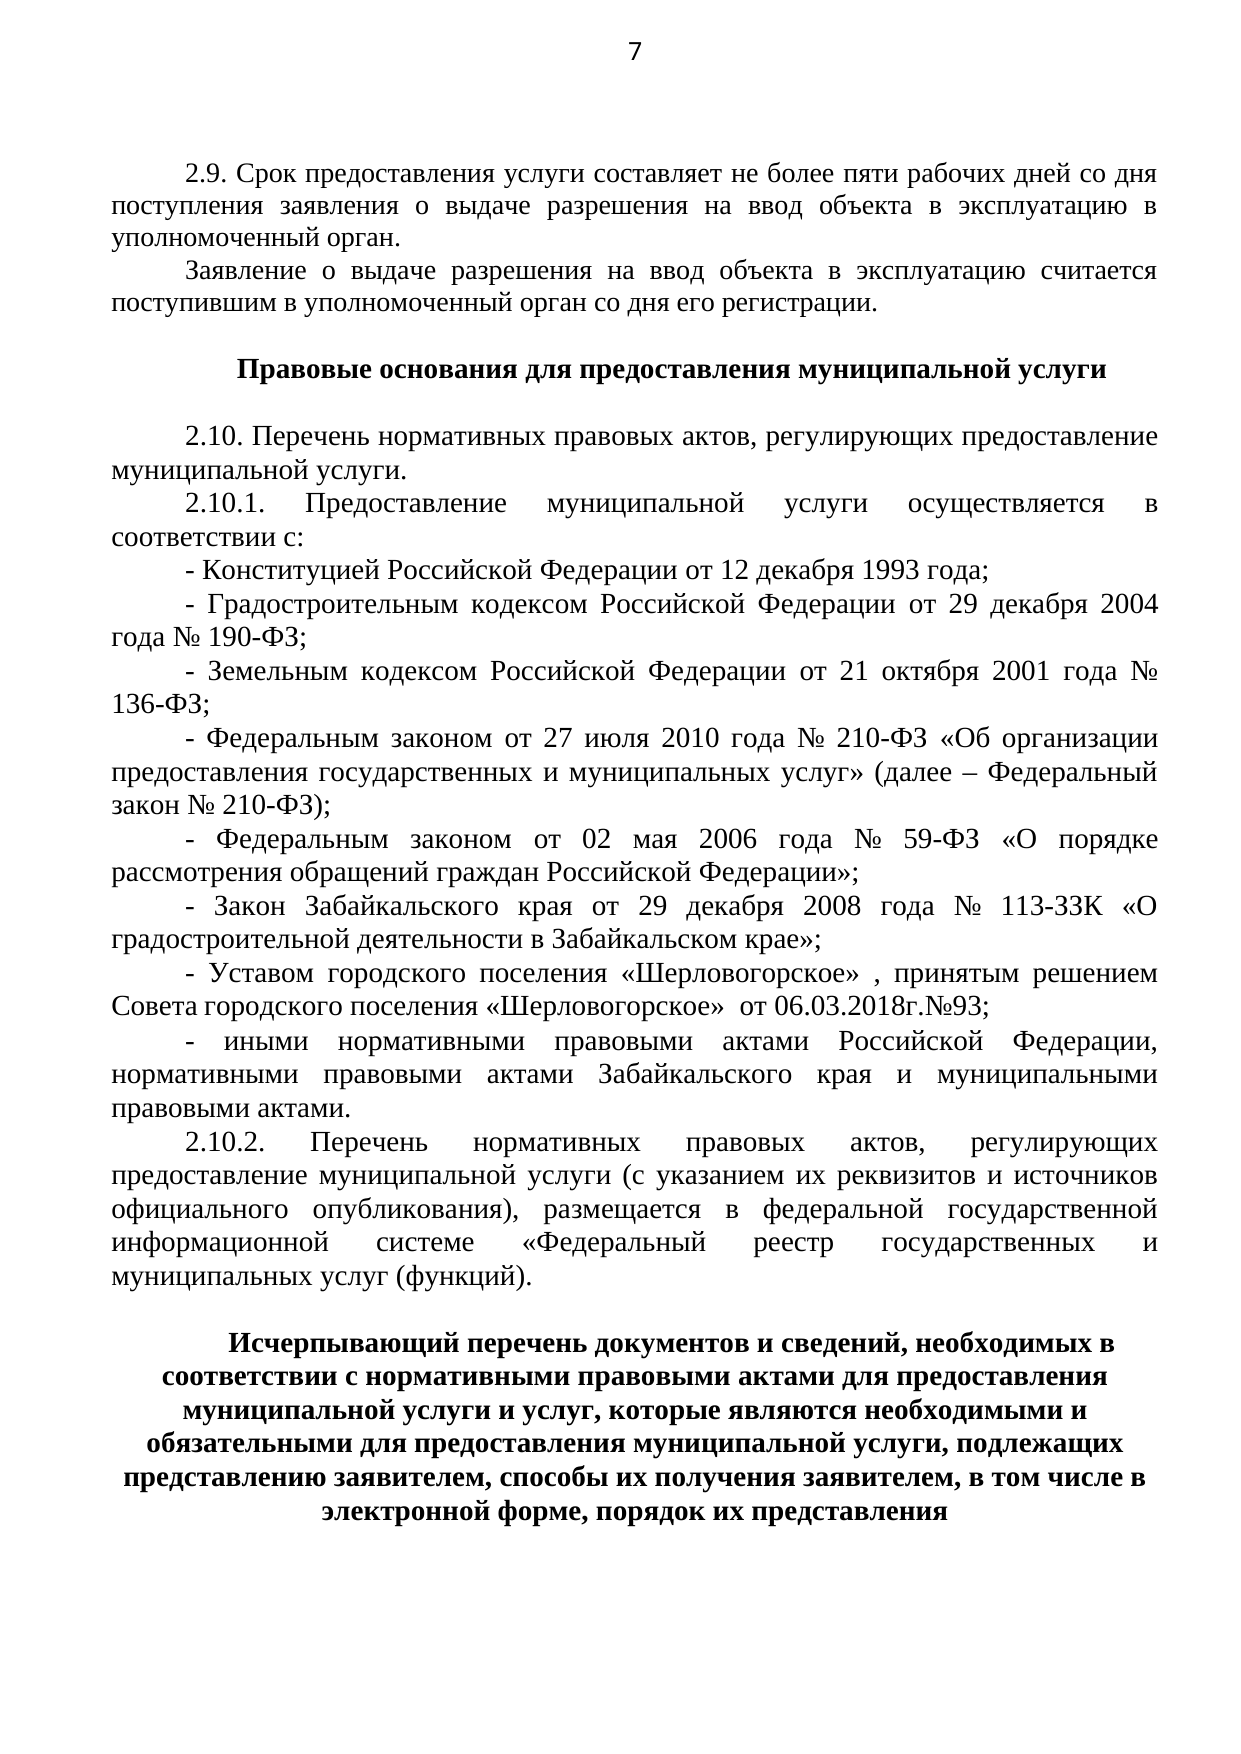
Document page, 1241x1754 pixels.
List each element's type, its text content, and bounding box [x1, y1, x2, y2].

text Заявление о выдаче разрешения на ввод объекта в эксплуатацию считается поступившим в уполномоченный орган со дня его регистрации. [111, 253, 1159, 318]
text 2.10.2. Перечень нормативных правовых актов, регулирующих предоставление муниципальной услуги (с указанием их реквизитов и источников официального опубликования), размещается в федеральной государственной информационной системе «Федеральный реестр государственных и муниципальных услуг (функций). [111, 1124, 1159, 1291]
text - Конституцией Российской Федерации от 12 декабря 1993 года; [111, 552, 1159, 586]
text - Градостроительным кодексом Российской Федерации от 29 декабря 2004 года № 190-ФЗ; [111, 586, 1159, 653]
text Правовые основания для предоставления муниципальной услуги [111, 351, 1159, 385]
text 2.10.1. Предоставление муниципальной услуги осуществляется в соответствии с: [111, 485, 1159, 552]
text - Уставом городского поселения «Шерловогорское» , принятым решением Совета городского поселения «Шерловогорское» от 06.03.2018г.№93; [111, 955, 1159, 1023]
text - Закон Забайкальского края от 29 декабря 2008 года № 113-ЗЗК «О градостроительной деятельности в Забайкальском крае»; [111, 888, 1159, 955]
text - иными нормативными правовыми актами Российской Федерации, нормативными правовыми актами Забайкальского края и муниципальными правовыми актами. [111, 1023, 1159, 1124]
text - Земельным кодексом Российской Федерации от 21 октября 2001 года № 136-ФЗ; [111, 653, 1159, 720]
text - Федеральным законом от 27 июля 2010 года № 210-ФЗ «Об организации предоставления государственных и муниципальных услуг» (далее – Федеральный закон № 210-ФЗ); [111, 720, 1159, 821]
text Исчерпывающий перечень документов и сведений, необходимых в соответствии с нормативными правовыми актами для предоставления муниципальной услуги и услуг, которые являются необходимыми и обязательными для предоставления муниципальной услуги, подлежащих представлению заявителем, способы их получения заявителем, в том числе в электронной форме, порядок их представления [111, 1325, 1159, 1526]
text - Федеральным законом от 02 мая 2006 года № 59-ФЗ «О порядке рассмотрения обращений граждан Российской Федерации»; [111, 821, 1159, 888]
text 2.9. Срок предоставления услуги составляет не более пяти рабочих дней со дня поступления заявления о выдаче разрешения на ввод объекта в эксплуатацию в уполномоченный орган. [111, 156, 1159, 253]
text 2.10. Перечень нормативных правовых актов, регулирующих предоставление муниципальной услуги. [111, 418, 1159, 485]
